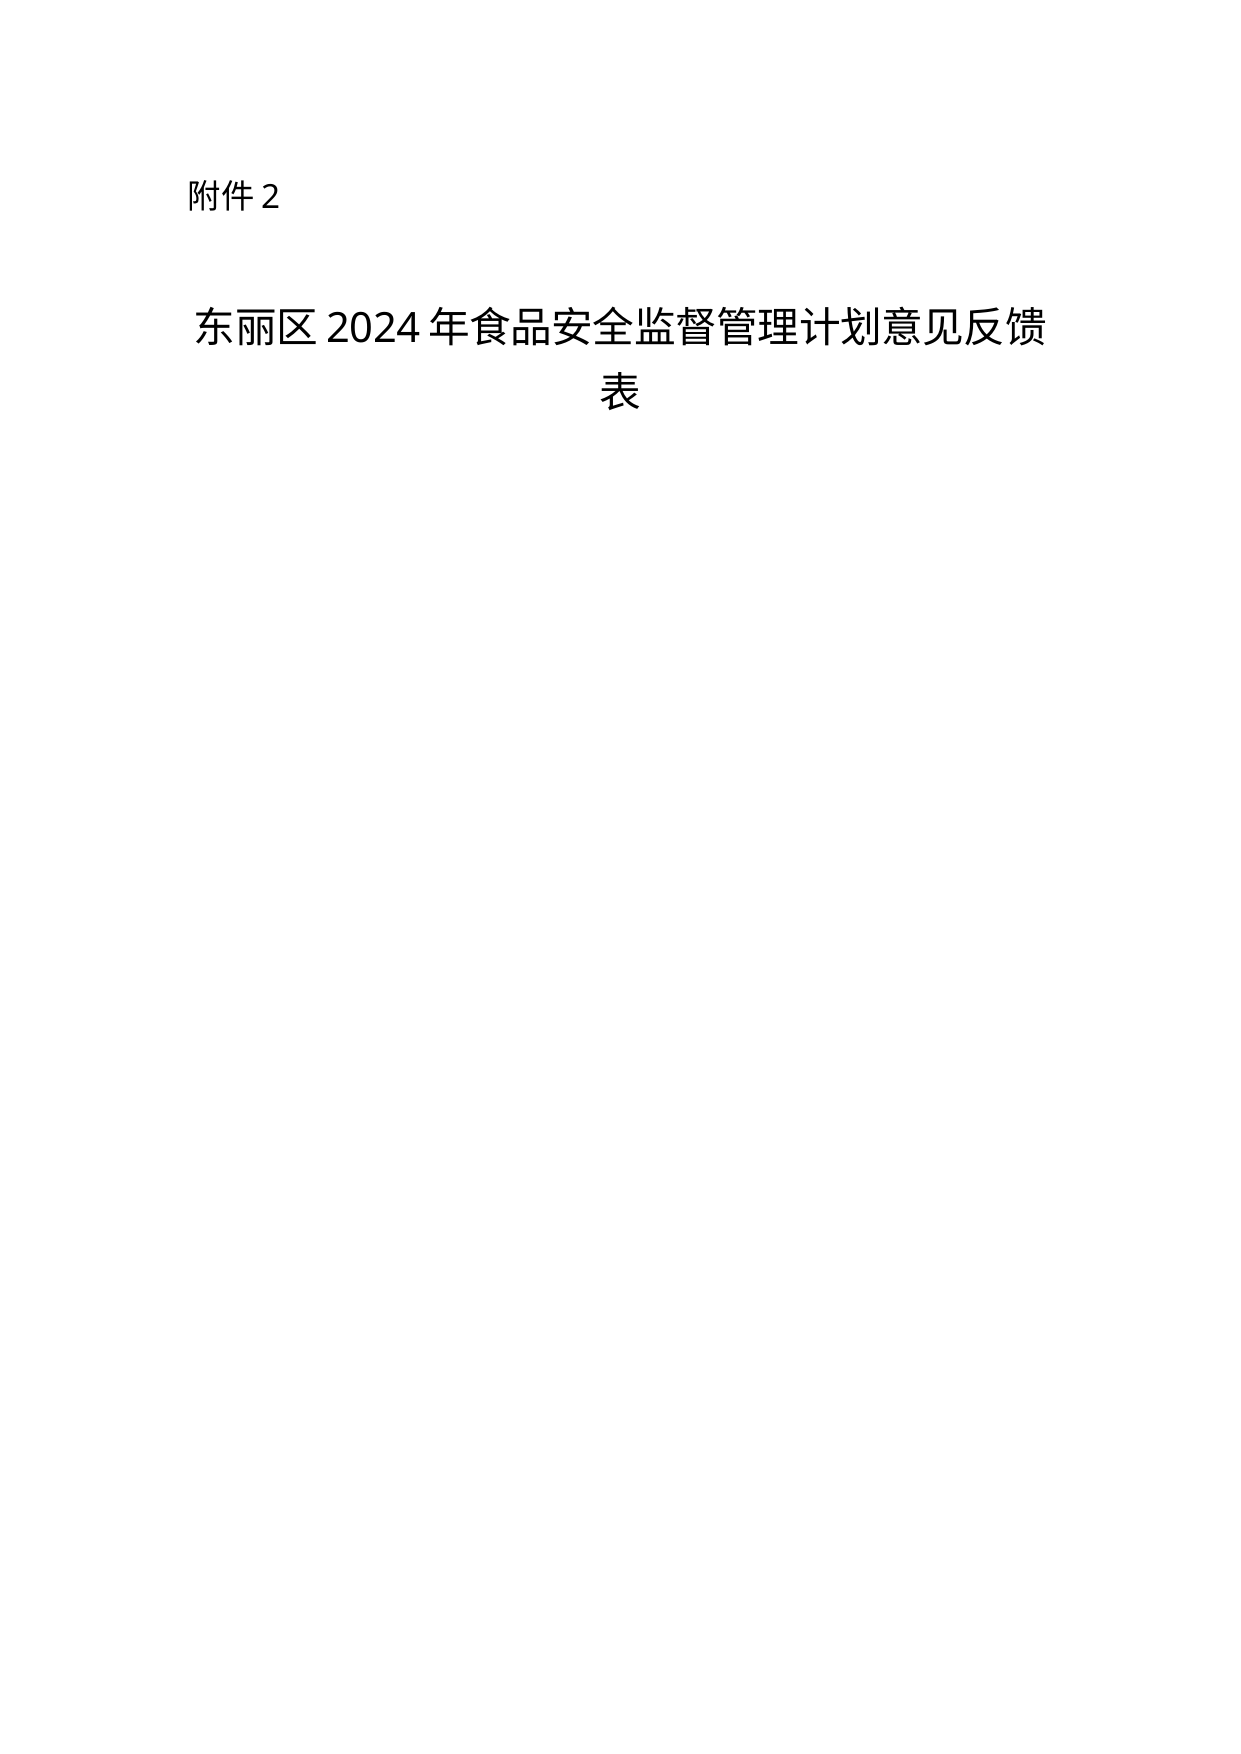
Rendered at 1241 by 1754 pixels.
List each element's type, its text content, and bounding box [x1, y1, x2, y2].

text 东丽区2024年食品安全监督管理计划意见反馈表 [187, 292, 1053, 422]
text 附件2 [187, 162, 1053, 227]
